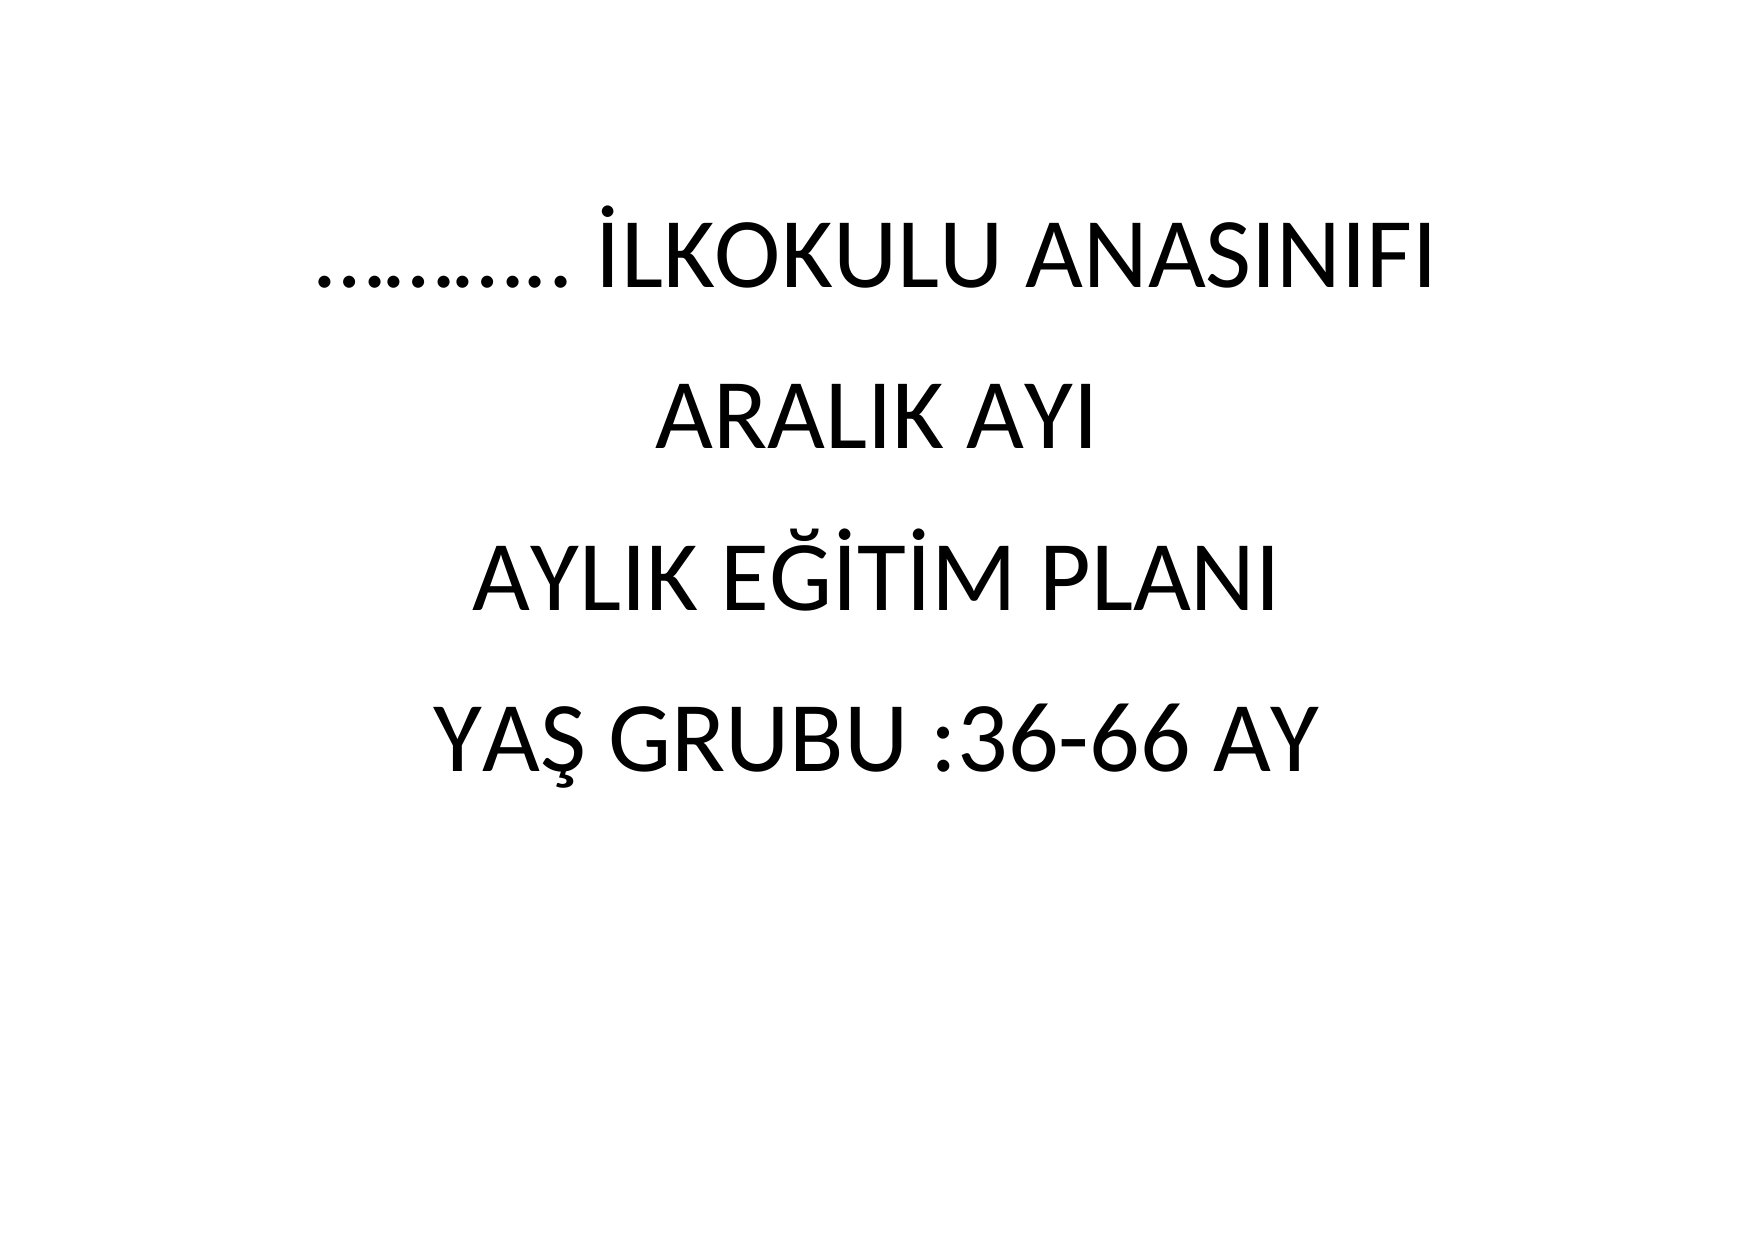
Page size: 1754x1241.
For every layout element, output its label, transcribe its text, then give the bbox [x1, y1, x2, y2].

text AYLIK EĞİTİM PLANI [148, 513, 1606, 635]
text ……….. İLKOKULU ANASINIFI [148, 191, 1606, 313]
text YAŞ GRUBU :36-66 AY [148, 674, 1606, 796]
text ARALIK AYI [148, 352, 1606, 474]
